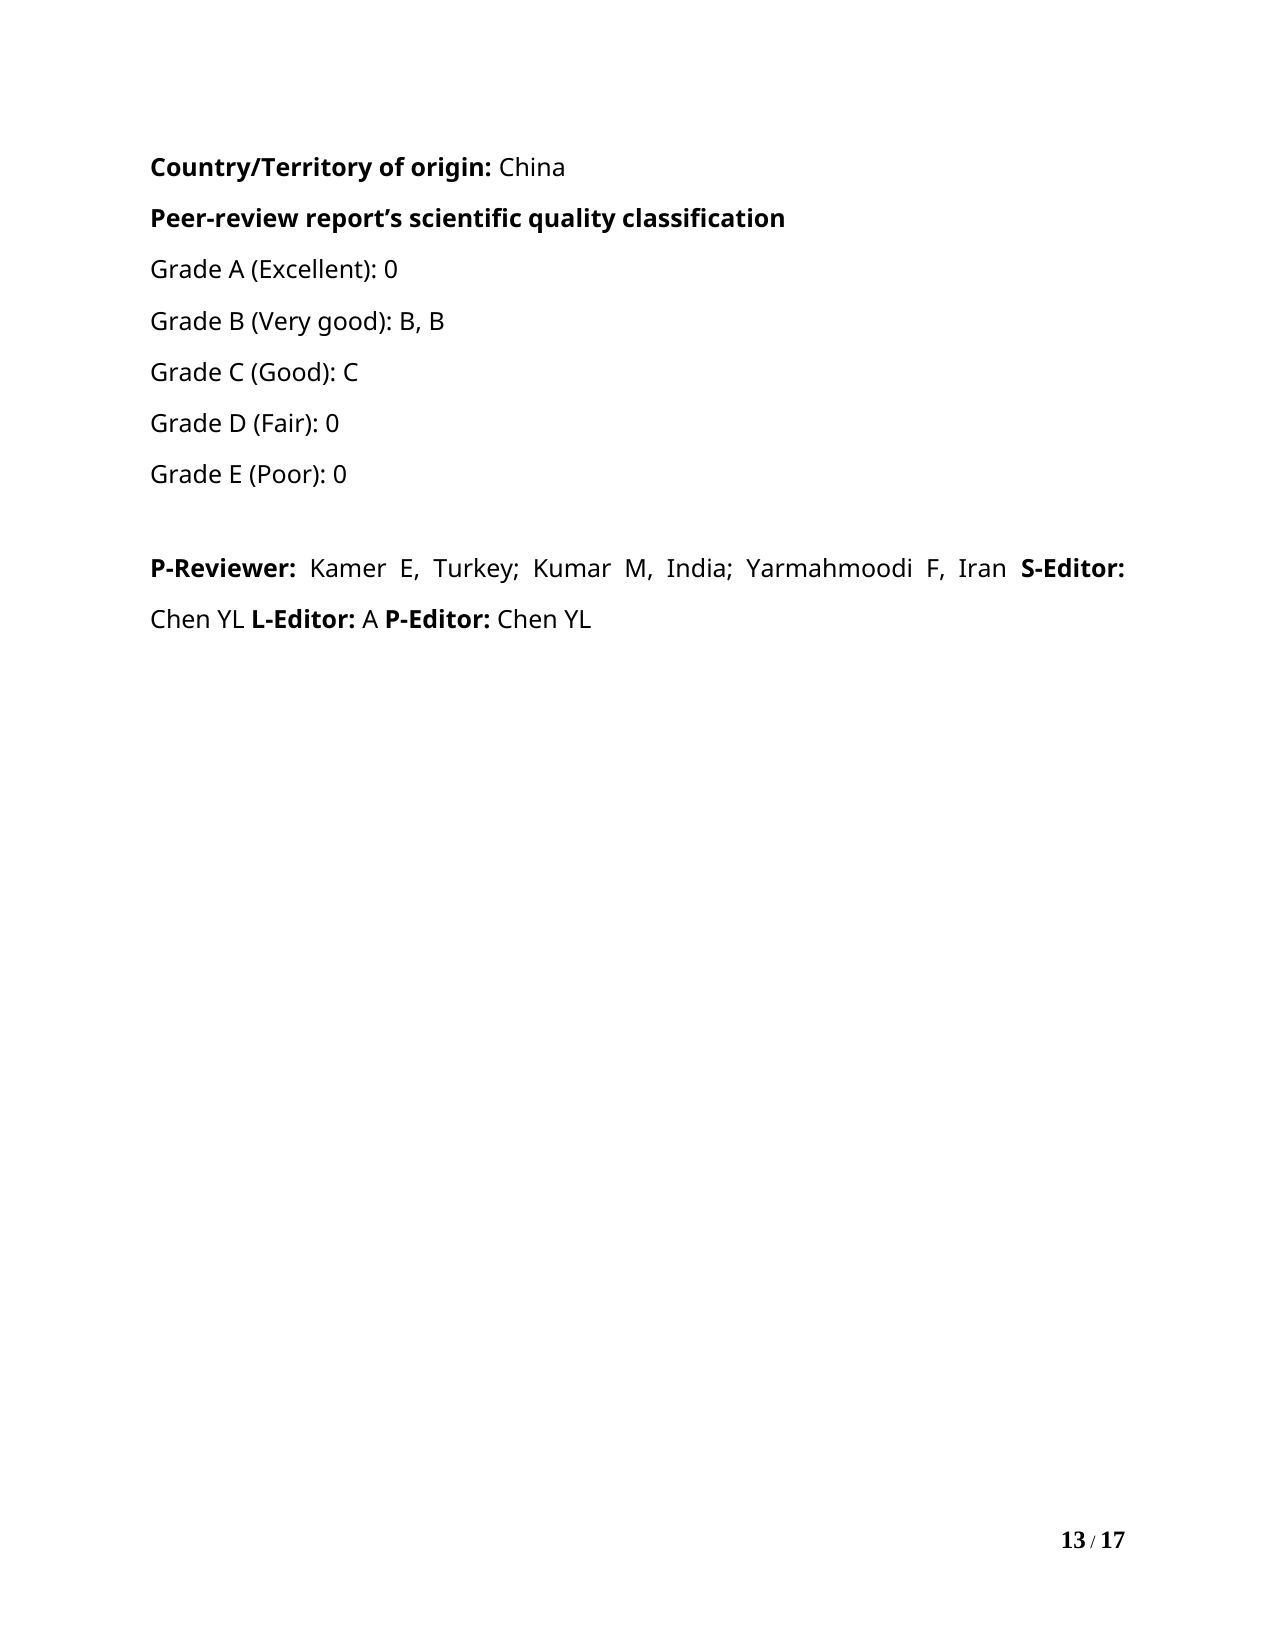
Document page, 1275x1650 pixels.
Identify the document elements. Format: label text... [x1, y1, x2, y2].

text Grade E (Poor): 0 [150, 456, 1125, 490]
text Grade B (Very good): B, B [150, 303, 1125, 337]
text Country/Territory of origin: China [150, 150, 1125, 184]
text Peer-review report’s scientific quality classification [150, 201, 1125, 235]
text P-Reviewer: Kamer E, Turkey; Kumar M, India; Yarmahmoodi F, Iran S-Editor: Chen YL L-Editor: A P-Editor: Chen YL [150, 550, 1125, 636]
text Grade C (Good): C [150, 354, 1125, 388]
text Grade D (Fair): 0 [150, 405, 1125, 439]
text Grade A (Excellent): 0 [150, 252, 1125, 286]
